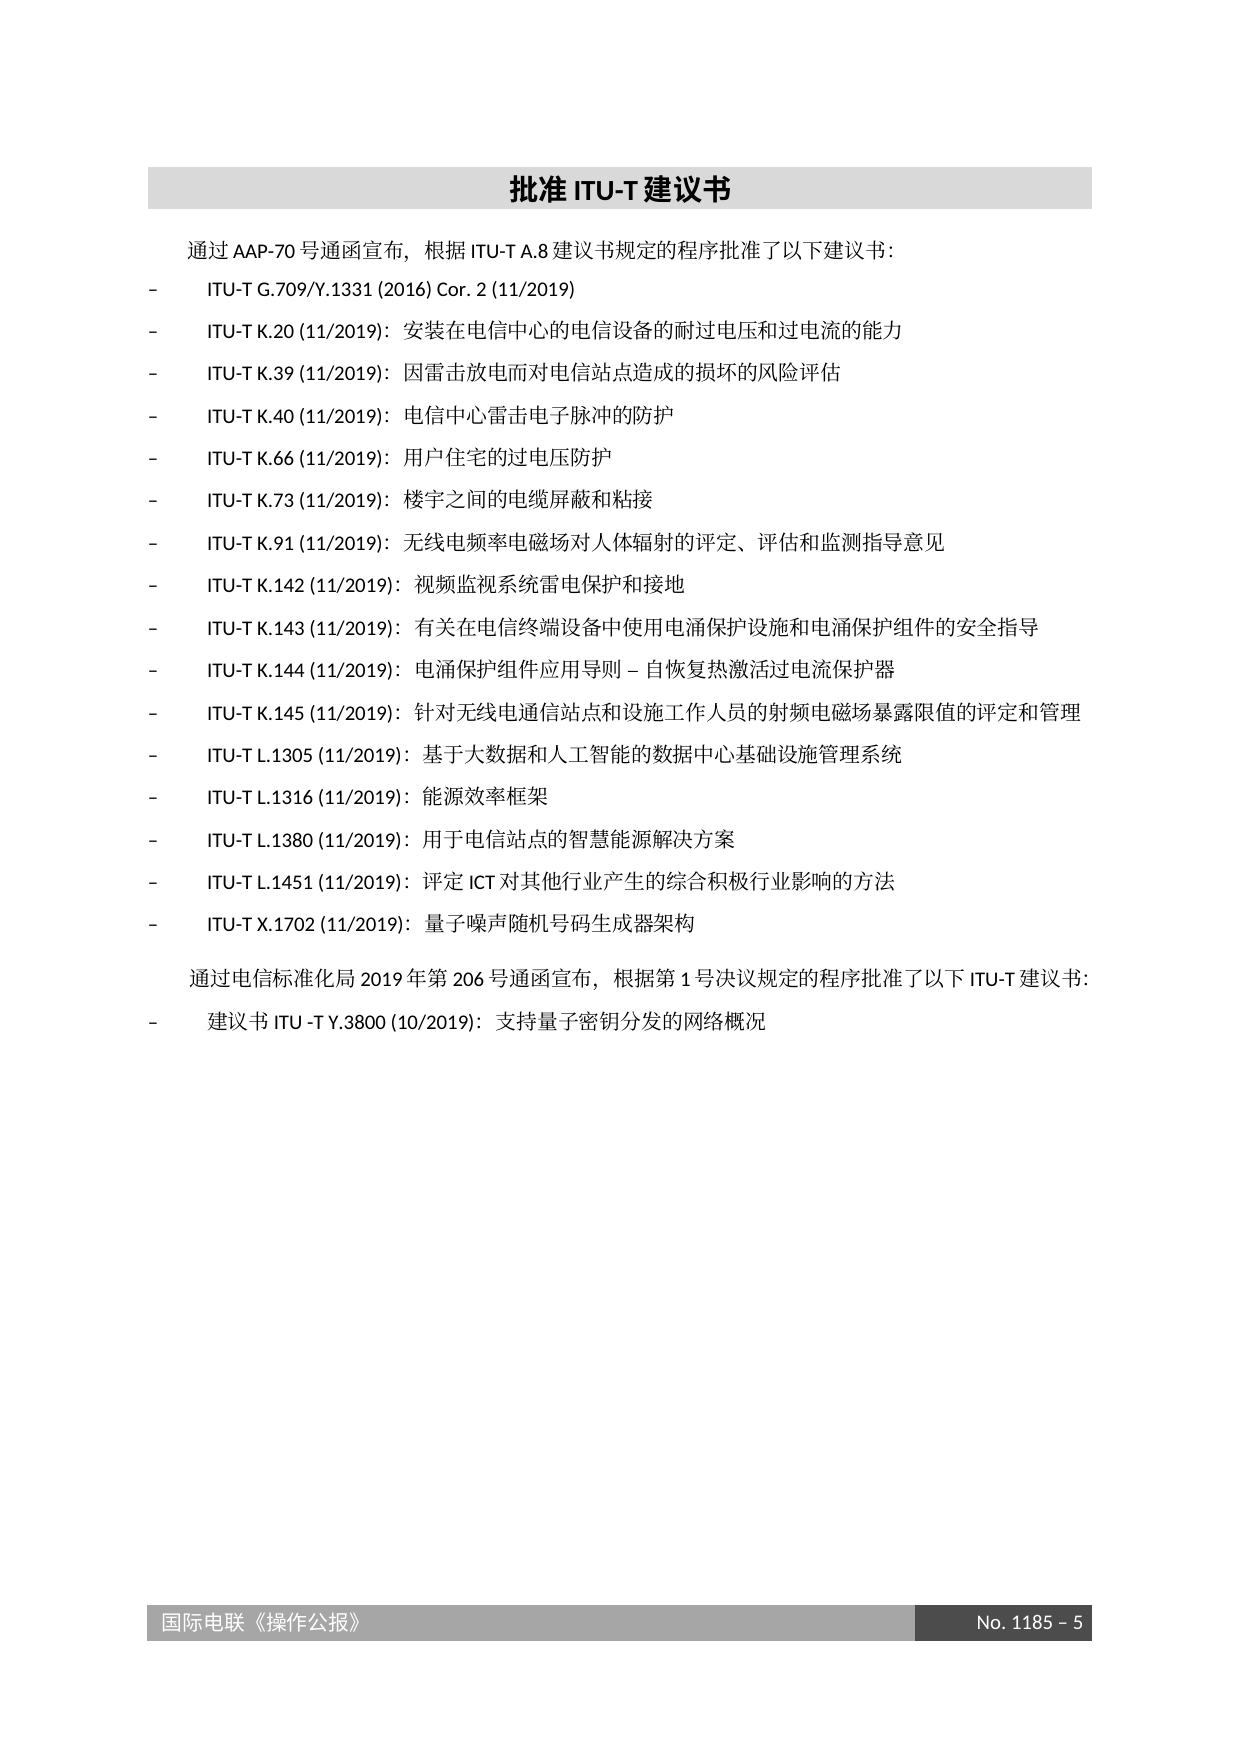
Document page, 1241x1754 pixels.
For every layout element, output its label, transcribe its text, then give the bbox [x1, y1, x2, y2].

text – ITU-T K.66 (11/2019)：用户住宅的过电压防护 [148, 442, 1092, 471]
text – ITU-T K.20 (11/2019)：安装在电信中心的电信设备的耐过电压和过电流的能力 [148, 314, 1092, 344]
text – ITU-T K.142 (11/2019)：视频监视系统雷电保护和接地 [148, 569, 1092, 599]
text – ITU-T K.144 (11/2019)：电涌保护组件应用导则 – 自恢复热激活过电流保护器 [148, 653, 1092, 683]
text – ITU-T G.709/Y.1331 (2016) Cor. 2 (11/2019) [148, 276, 1092, 302]
text 通过AAP-70号通函宣布，根据ITU-T A.8建议书规定的程序批准了以下建议书： [148, 234, 1092, 264]
text – ITU-T K.39 (11/2019)：因雷击放电而对电信站点造成的损坏的风险评估 [148, 357, 1092, 387]
text – ITU-T K.143 (11/2019)：有关在电信终端设备中使用电涌保护设施和电涌保护组件的安全指导 [148, 611, 1092, 641]
text – ITU-T L.1451 (11/2019)：评定ICT对其他行业产生的综合积极行业影响的方法 [148, 866, 1092, 895]
subtitle 批准ITU-T建议书 [148, 167, 1092, 209]
text – ITU-T X.1702 (11/2019)：量子噪声随机号码生成器架构 [148, 908, 1092, 938]
text 通过电信标准化局2019年第206号通函宣布，根据第1号决议规定的程序批准了以下ITU-T建议书： [148, 963, 1092, 993]
text – ITU-T K.40 (11/2019)：电信中心雷击电子脉冲的防护 [148, 399, 1092, 429]
text – 建议书ITU -T Y.3800 (10/2019)：支持量子密钥分发的网络概况 [148, 1005, 1092, 1035]
text – ITU-T K.91 (11/2019)：无线电频率电磁场对人体辐射的评定、评估和监测指导意见 [148, 526, 1092, 556]
text – ITU-T K.73 (11/2019)：楼宇之间的电缆屏蔽和粘接 [148, 484, 1092, 514]
text – ITU-T L.1380 (11/2019)：用于电信站点的智慧能源解决方案 [148, 823, 1092, 853]
text – ITU-T K.145 (11/2019)：针对无线电通信站点和设施工作人员的射频电磁场暴露限值的评定和管理 [148, 696, 1092, 726]
text – ITU-T L.1305 (11/2019)：基于大数据和人工智能的数据中心基础设施管理系统 [148, 738, 1092, 768]
text – ITU-T L.1316 (11/2019)：能源效率框架 [148, 781, 1092, 811]
